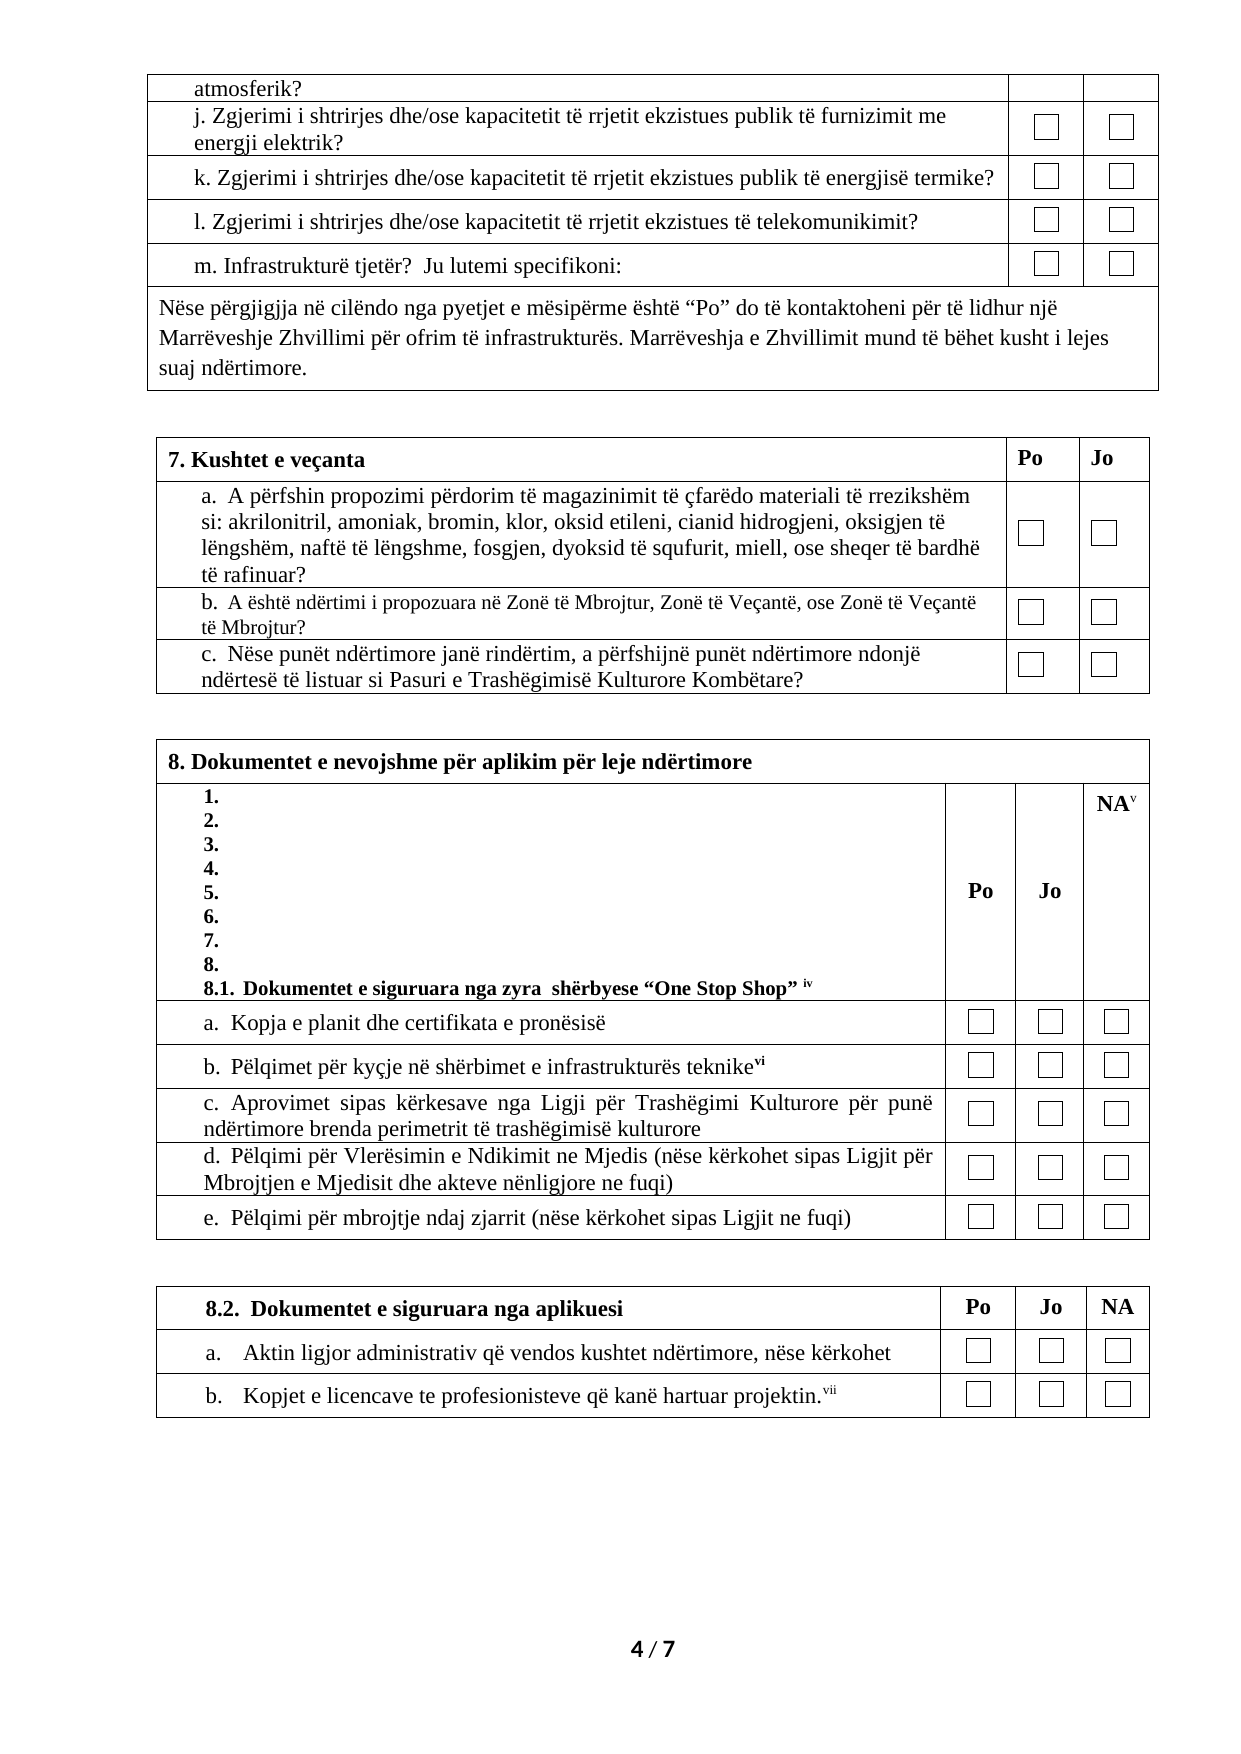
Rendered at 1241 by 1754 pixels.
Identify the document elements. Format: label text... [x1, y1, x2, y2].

table_cell [1009, 156, 1083, 199]
table_header [1016, 740, 1084, 783]
table_cell Kopjet e licencave te profesionisteve që kanë hartuar projektin. [157, 1374, 940, 1417]
table_cell [1080, 640, 1149, 692]
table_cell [148, 75, 1008, 101]
table_cell Po [946, 784, 1015, 1000]
table_cell [941, 1374, 1015, 1417]
table_cell [1007, 588, 1079, 639]
table_header Dokumentet e siguruara nga aplikuesi [157, 1287, 940, 1329]
table_cell Aprovimet sipas kërkesave nga Ligji për Trashëgimi Kulturore për punë ndërtimore brenda perimetrit të trashëgimisë kulturore [157, 1089, 945, 1142]
table_cell [1007, 482, 1079, 587]
table_cell Pëlqimi për mbrojtje ndaj zjarrit (nëse kërkohet sipas Ligjit ne fuqi) [157, 1196, 945, 1239]
table_cell Dokumentet e siguruara nga zyra shërbyese “One Stop Shop” [157, 784, 945, 1000]
table_cell [1084, 1001, 1149, 1044]
table_cell [1016, 1330, 1086, 1373]
table_cell [1084, 75, 1158, 101]
table_cell [1084, 200, 1158, 242]
table_cell [1080, 588, 1149, 639]
table_header NA [1087, 1287, 1149, 1329]
table_cell Kopja e planit dhe certifikata e pronësisë [157, 1001, 945, 1044]
table_header Kushtet e veçanta [157, 438, 1006, 481]
table_header [1084, 740, 1149, 783]
table_cell [946, 1196, 1015, 1239]
table_cell [1084, 1143, 1149, 1195]
table_cell NA [1084, 784, 1149, 1000]
table_cell A përfshin propozimi përdorim të magazinimit të çfarëdo materiali të rrezikshëm si: akrilonitril, amoniak, bromin, klor, oksid etileni, cianid hidrogjeni, oksigjen të lëngshëm, naftë të lëngshme, fosgjen, dyoksid të squfurit, miell, ose sheqer të bardhë të rafinuar? [157, 482, 1006, 587]
table_cell [1016, 1001, 1083, 1044]
table_cell [1016, 1089, 1083, 1142]
table_cell [946, 1143, 1015, 1195]
table_cell [1084, 244, 1158, 286]
table_cell Nëse punët ndërtimore janë rindërtim, a përfshijnë punët ndërtimore ndonjë ndërtesë të listuar si Pasuri e Trashëgimisë Kulturore Kombëtare? [157, 640, 1006, 692]
table_header Po [941, 1287, 1015, 1329]
table_cell [1016, 1374, 1086, 1417]
table_cell Aktin ligjor administrativ që vendos kushtet ndërtimore, nëse kërkohet [157, 1330, 940, 1373]
table_cell [946, 1089, 1015, 1142]
table_cell A është ndërtimi i propozuara në Zonë të Mbrojtur, Zonë të Veçantë, ose Zonë të Veçantë të Mbrojtur? [157, 588, 1006, 639]
table_cell Zgjerimi i shtrirjes dhe/ose kapacitetit të rrjetit ekzistues publik të furnizimit me energji elektrik? [148, 102, 1008, 155]
table_cell [1087, 1330, 1149, 1373]
table_cell [1016, 1045, 1083, 1088]
table_cell [941, 1330, 1015, 1373]
table_cell Zgjerimi i shtrirjes dhe/ose kapacitetit të rrjetit ekzistues të telekomunikimit? [148, 200, 1008, 242]
table_header Jo [1080, 438, 1149, 481]
table_cell [1016, 1196, 1083, 1239]
table_cell [1009, 75, 1083, 101]
table_cell [1084, 156, 1158, 199]
table_cell Infrastrukturë tjetër? Ju lutemi specifikoni: [148, 244, 1008, 286]
table_cell [1007, 640, 1079, 692]
table_cell [1016, 1143, 1083, 1195]
table_cell [946, 1001, 1015, 1044]
table_cell Pëlqimet për kyçje në shërbimet e infrastrukturës teknike [157, 1045, 945, 1088]
table_cell [1009, 200, 1083, 242]
table_cell Zgjerimi i shtrirjes dhe/ose kapacitetit të rrjetit ekzistues publik të energjisë termike? [148, 156, 1008, 199]
table_cell [946, 1045, 1015, 1088]
table_cell Jo [1016, 784, 1083, 1000]
table_cell [1084, 102, 1158, 155]
table_header Po [1007, 438, 1079, 481]
table_header Jo [1016, 1287, 1086, 1329]
table_cell [1084, 1089, 1149, 1142]
table_header Dokumentet e nevojshme për aplikim për leje ndërtimore [157, 740, 945, 783]
table_cell [1080, 482, 1149, 587]
table_cell [1084, 1196, 1149, 1239]
table_cell Pëlqimi për Vlerësimin e Ndikimit ne Mjedis (nëse kërkohet sipas Ligjit për Mbrojtjen e Mjedisit dhe akteve nënligjore ne fuqi) [157, 1143, 945, 1195]
table_cell [1009, 102, 1083, 155]
table_cell Nëse përgjigjja në cilëndo nga pyetjet e mësipërme është “Po” do të kontaktoheni për të lidhur një Marrëveshje Zhvillimi për ofrim të infrastrukturës. Marrëveshja e Zhvillimit mund të bëhet kusht i lejes suaj ndërtimore. [148, 287, 1158, 390]
table_cell [1084, 1045, 1149, 1088]
table_cell [1009, 244, 1083, 286]
table_cell [1087, 1374, 1149, 1417]
table_header [945, 740, 1016, 783]
